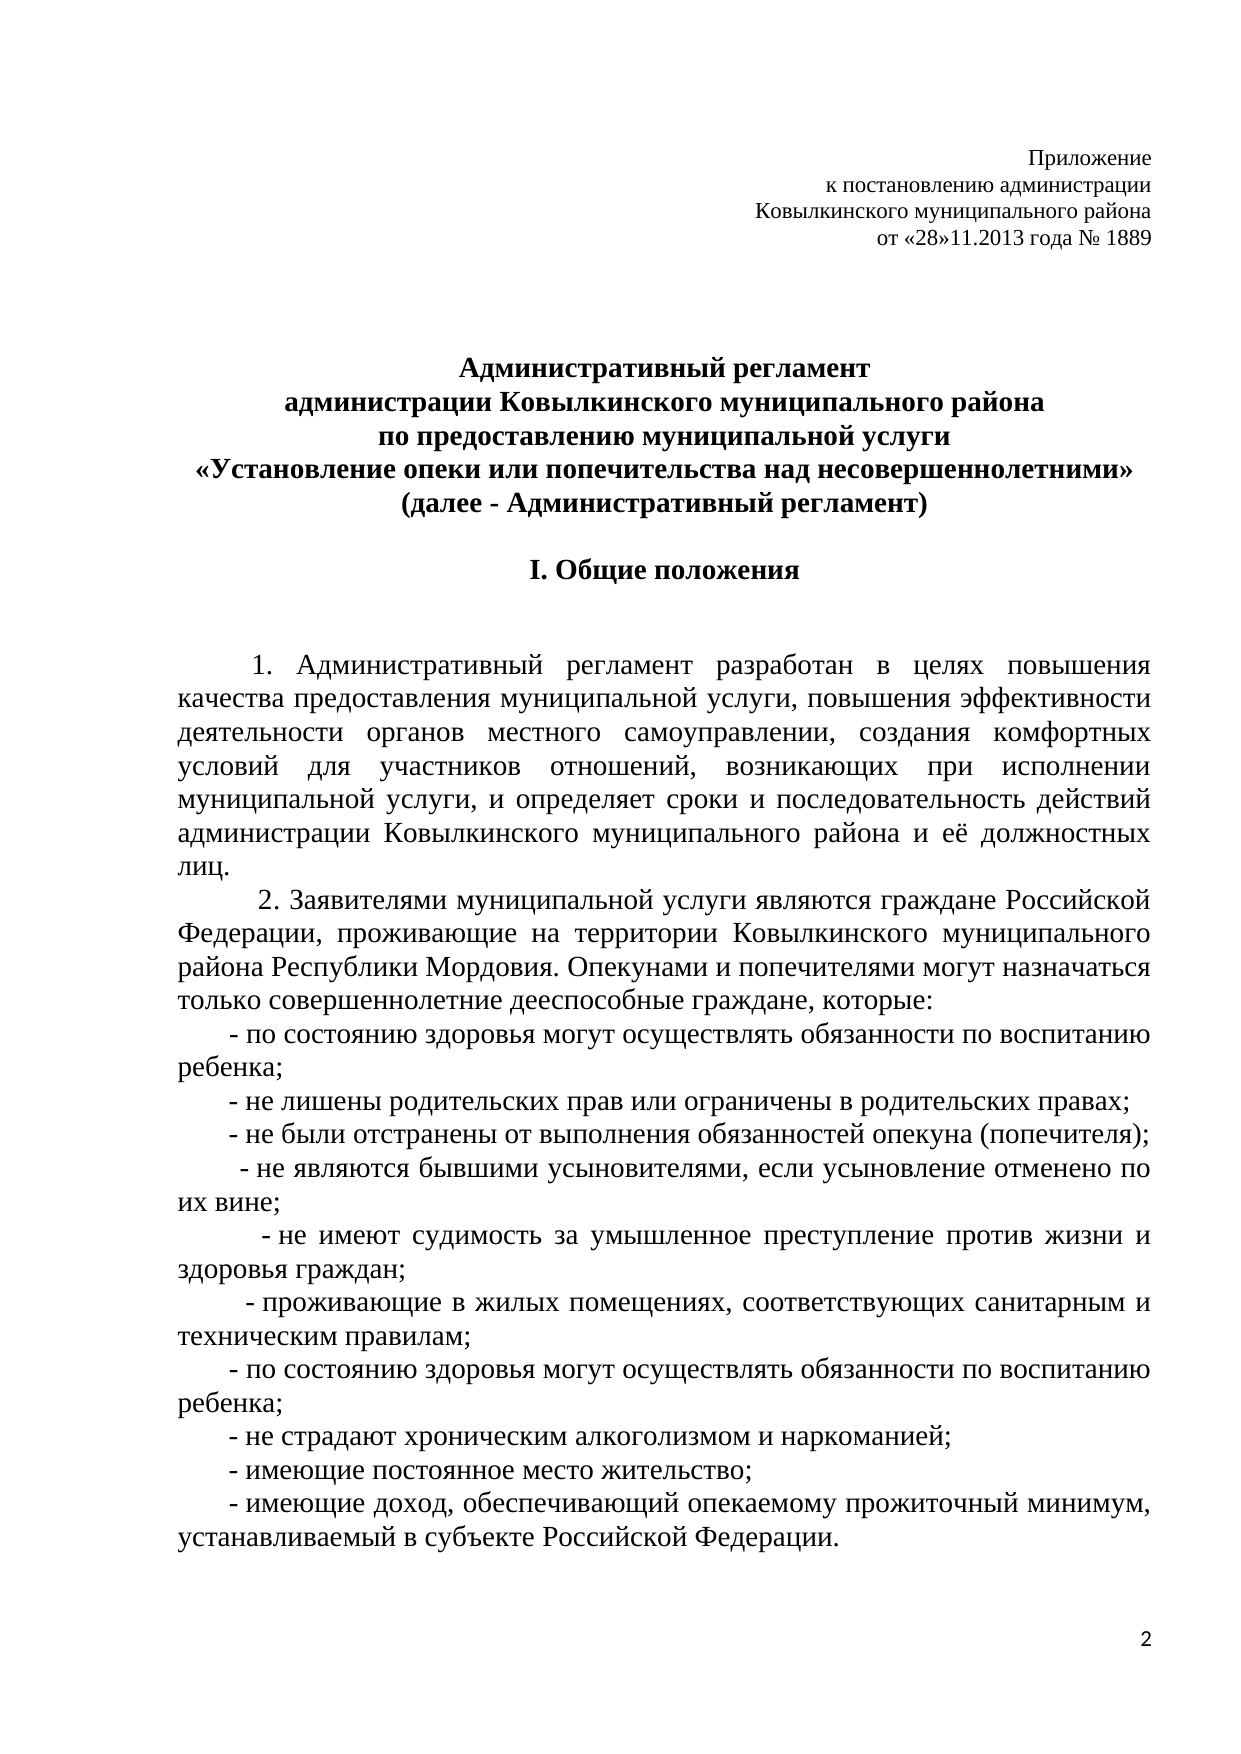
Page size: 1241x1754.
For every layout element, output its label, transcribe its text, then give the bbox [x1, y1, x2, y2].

text - не являются бывшими усыновителями, если усыновление отменено по их вине; [177, 1150, 1152, 1217]
title 1. Административный регламент разработан в целях повышения качества предоставления муниципальной услуги, повышения эффективности деятельности органов местного самоуправлении, создания комфортных условий для участников отношений, возникающих при исполнении муниципальной услуги, и определяет сроки и последовательность действий администрации Ковылкинского муниципального района и её должностных лиц. [177, 647, 1152, 882]
text - не имеют судимость за умышленное преступление против жизни и здоровья граждан; [177, 1217, 1152, 1284]
text I. Общие положения [177, 552, 1152, 585]
text Ковылкинского муниципального района [177, 197, 1152, 223]
text - имеющие доход, обеспечивающий опекаемому прожиточный минимум, устанавливаемый в субъекте Российской Федерации. [177, 1486, 1152, 1553]
text Административный регламент [177, 351, 1152, 384]
text 2. Заявителями муниципальной услуги являются граждане Российской Федерации, проживающие на территории Ковылкинского муниципального района Республики Мордовия. Опекунами и попечителями могут назначаться только совершеннолетние дееспособные граждане, которые: [177, 882, 1152, 1016]
text - имеющие постоянное место жительство; [177, 1452, 1152, 1486]
text по предоставлению муниципальной услуги [177, 418, 1152, 451]
text - не страдают хроническим алкоголизмом и наркоманией; [177, 1418, 1152, 1452]
text - по состоянию здоровья могут осуществлять обязанности по воспитанию ребенка; [177, 1016, 1152, 1083]
text Приложение [177, 144, 1152, 171]
text «Установление опеки или попечительства над несовершеннолетними» [177, 451, 1152, 485]
text - не лишены родительских прав или ограничены в родительских правах; [177, 1083, 1152, 1117]
text к постановлению администрации [177, 171, 1152, 197]
text от «28»11.2013 года № 1889 [177, 223, 1152, 250]
text - не были отстранены от выполнения обязанностей опекуна (попечителя); [177, 1117, 1152, 1150]
text - по состоянию здоровья могут осуществлять обязанности по воспитанию ребенка; [177, 1351, 1152, 1418]
text - проживающие в жилых помещениях, соответствующих санитарным и техническим правилам; [177, 1284, 1152, 1351]
text администрации Ковылкинского муниципального района [177, 384, 1152, 418]
text (далее - Административный регламент) [177, 485, 1152, 518]
